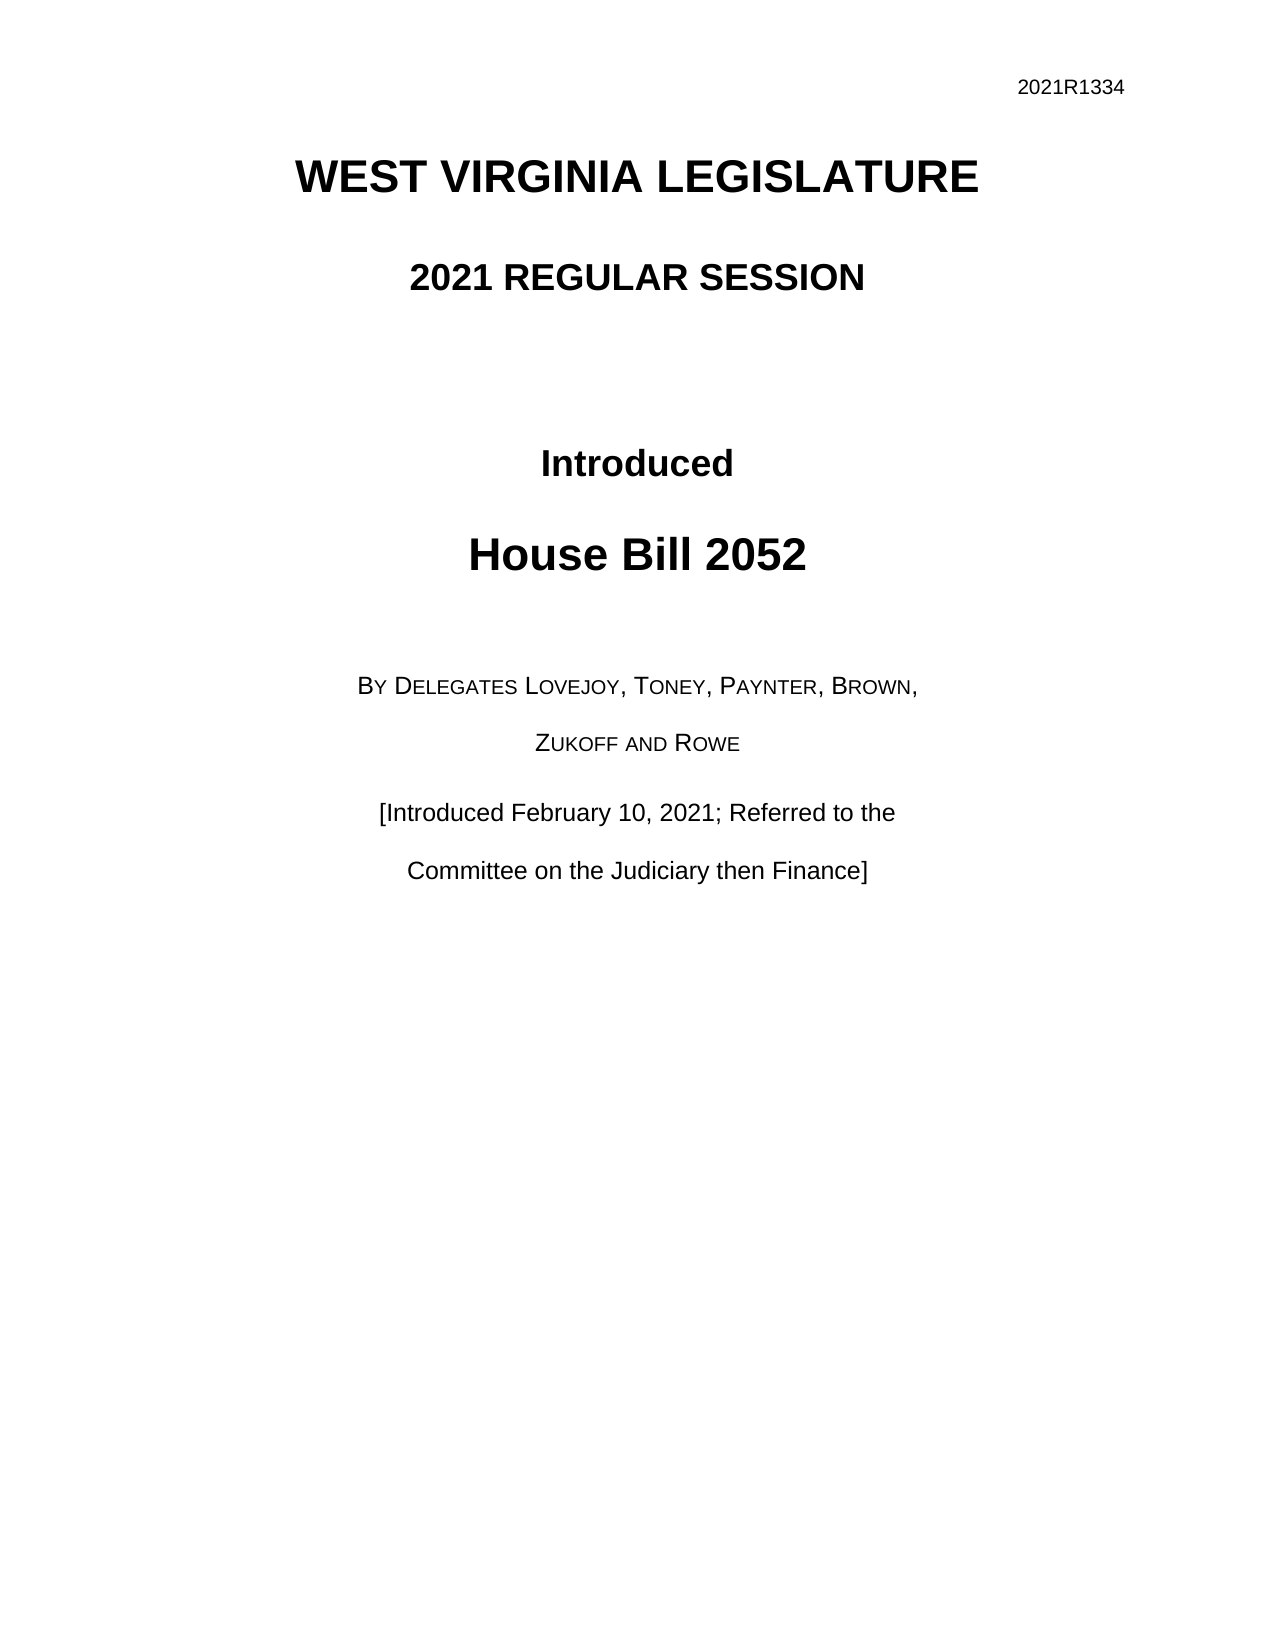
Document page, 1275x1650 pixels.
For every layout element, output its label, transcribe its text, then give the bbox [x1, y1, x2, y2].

title 2021 regular session [150, 255, 1125, 298]
text [] [337, 798, 937, 884]
text Bill [150, 528, 1125, 581]
text By [337, 671, 937, 757]
title WEST virginia legislature [150, 150, 1125, 203]
